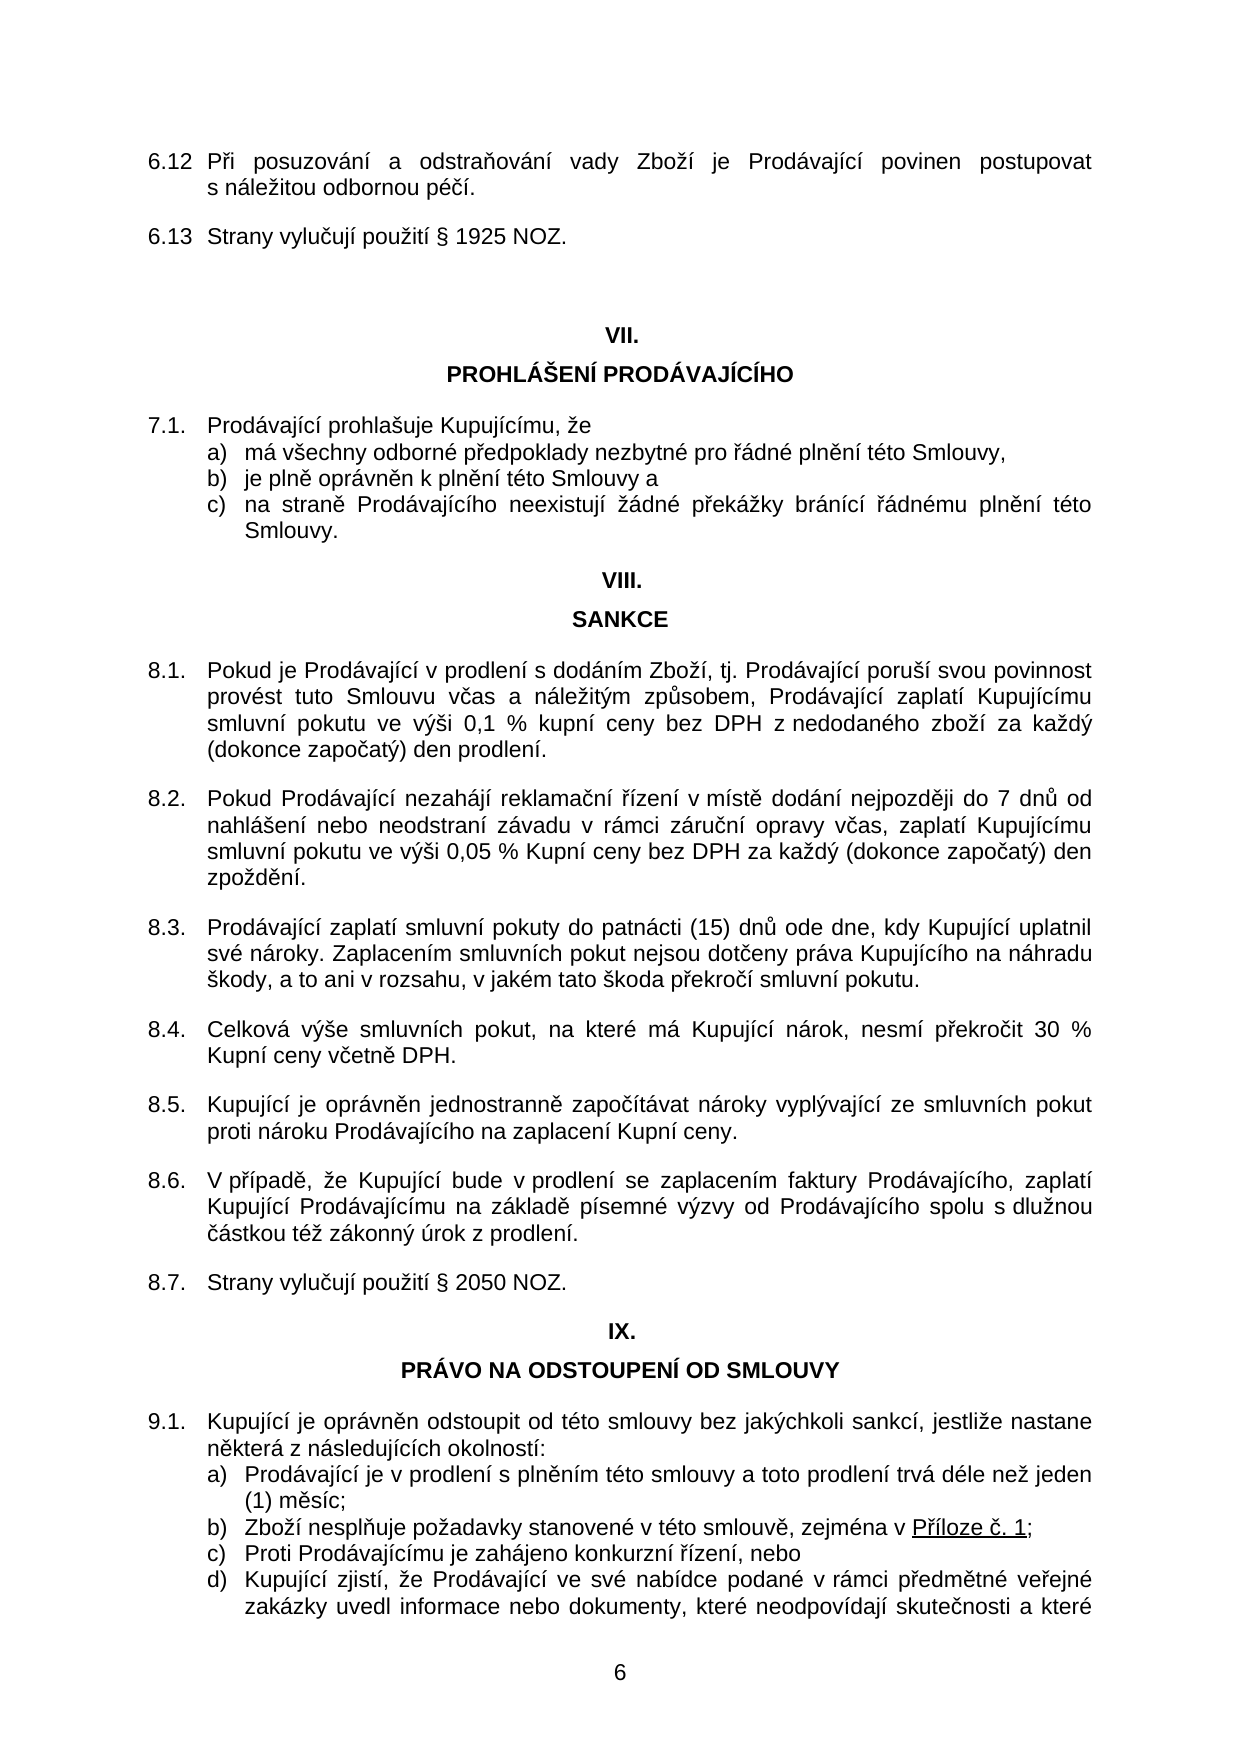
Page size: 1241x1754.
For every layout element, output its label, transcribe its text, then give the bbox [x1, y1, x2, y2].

subtitle má všechny odborné předpoklady nezbytné pro řádné plnění této Smlouvy, [207, 438, 1092, 465]
subtitle Proti Prodávajícímu je zahájeno konkurzní řízení, nebo [207, 1540, 1092, 1566]
subtitle Prodávající je v prodlení s plněním této smlouvy a toto prodlení trvá déle než jeden (1) měsíc; [207, 1461, 1092, 1514]
list Strany vylučují použití § 1925 NOZ. [148, 223, 1092, 250]
subtitle Prodávající prohlašuje Kupujícímu, že [148, 412, 1092, 438]
list IX. [151, 1318, 1092, 1344]
list Při posuzování a odstraňování vady Zboží je Prodávající povinen postupovat s náležitou odbornou péčí. [148, 148, 1092, 200]
subtitle Strany vylučují použití § 2050 NOZ. [148, 1269, 1092, 1295]
subtitle Kupující je oprávněn jednostranně započítávat nároky vyplývající ze smluvních pokut proti nároku Prodávajícího na zaplacení Kupní ceny. [148, 1091, 1092, 1144]
list VIII. [151, 567, 1092, 593]
subtitle Zboží nesplňuje požadavky stanovené v této smlouvě, zejména v Příloze č. 1; [207, 1514, 1092, 1540]
text PROHLÁŠENÍ PRODÁVAJÍCÍHO [148, 361, 1092, 387]
subtitle Celková výše smluvních pokut, na které má Kupující nárok, nesmí překročit 30 % Kupní ceny včetně DPH. [148, 1016, 1092, 1068]
text SANKCE [148, 606, 1092, 632]
list VII. [151, 322, 1092, 348]
subtitle je plně oprávněn k plnění této Smlouvy a [207, 465, 1092, 491]
subtitle V případě, že Kupující bude v prodlení se zaplacením faktury Prodávajícího, zaplatí Kupující Prodávajícímu na základě písemné výzvy od Prodávajícího spolu s dlužnou částkou též zákonný úrok z prodlení. [148, 1167, 1092, 1246]
subtitle Pokud Prodávající nezahájí reklamační řízení v místě dodání nejpozději do 7 dnů od nahlášení nebo neodstraní závadu v rámci záruční opravy včas, zaplatí Kupujícímu smluvní pokutu ve výši 0,05 % Kupní ceny bez DPH za každý (dokonce započatý) den zpoždění. [148, 785, 1092, 891]
subtitle na straně Prodávajícího neexistují žádné překážky bránící řádnému plnění této Smlouvy. [207, 491, 1092, 544]
subtitle Pokud je Prodávající v prodlení s dodáním Zboží, tj. Prodávající poruší svou povinnost provést tuto Smlouvu včas a náležitým způsobem, Prodávající zaplatí Kupujícímu smluvní pokutu ve výši 0,1 % kupní ceny bez DPH z nedodaného zboží za každý (dokonce započatý) den prodlení. [148, 657, 1092, 762]
text PRÁVO NA odstoupení od SMLOUVY [148, 1357, 1092, 1383]
subtitle Kupující je oprávněn odstoupit od této smlouvy bez jakýchkoli sankcí, jestliže nastane některá z následujících okolností: [148, 1408, 1092, 1461]
subtitle Prodávající zaplatí smluvní pokuty do patnácti (15) dnů ode dne, kdy Kupující uplatnil své nároky. Zaplacením smluvních pokut nejsou dotčeny práva Kupujícího na náhradu škody, a to ani v rozsahu, v jakém tato škoda překročí smluvní pokutu. [148, 914, 1092, 993]
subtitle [207, 1566, 1092, 1619]
